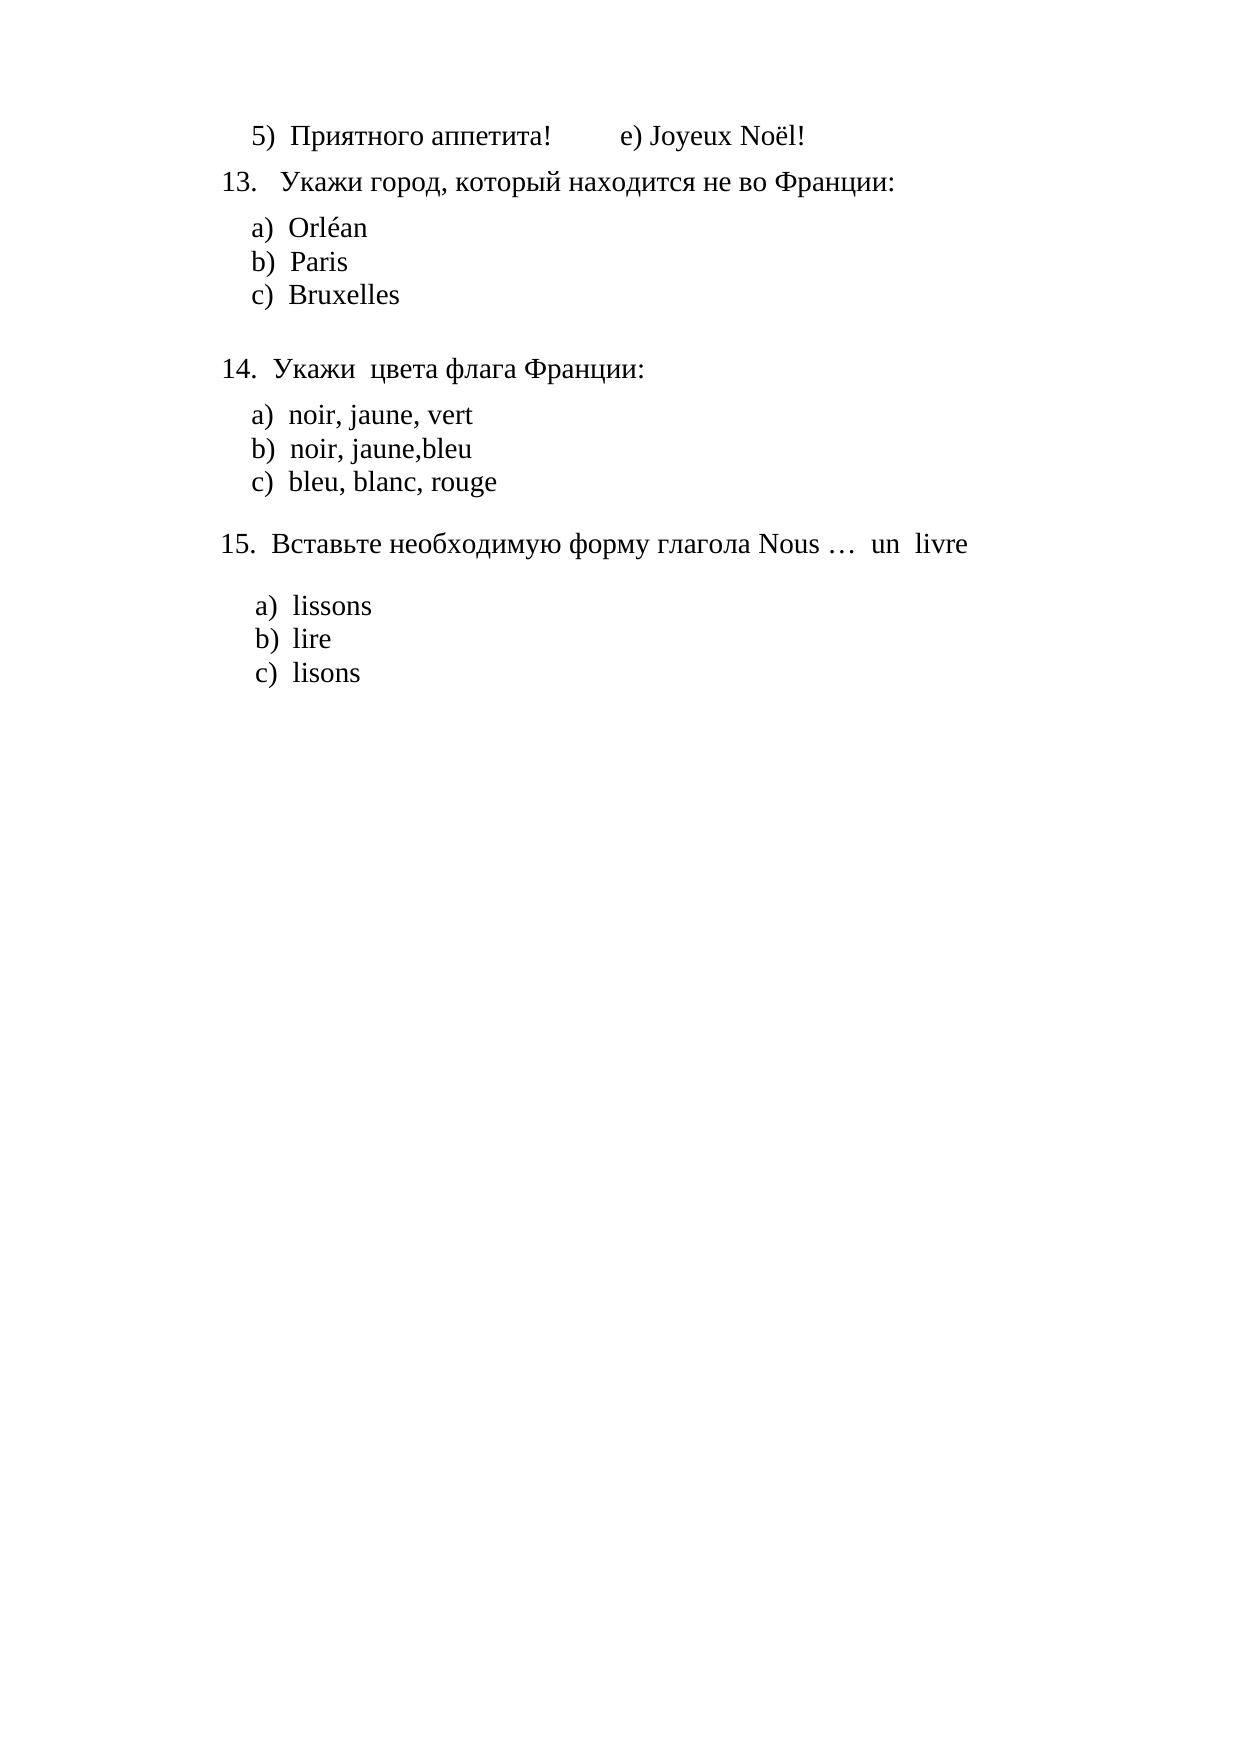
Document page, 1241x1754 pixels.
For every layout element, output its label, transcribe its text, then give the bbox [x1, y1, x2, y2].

text 13. Укажи город, который находится не во Франции: [177, 164, 1152, 198]
list lissons [255, 588, 1152, 621]
text 15. Вставьте необходимую форму глагола Nous … un livre [103, 526, 1152, 559]
text a) noir, jaune, vert [251, 397, 1152, 431]
list lire [255, 621, 1152, 655]
text 5) Приятного аппетита! e) Joyeux Noël! [177, 118, 1152, 152]
text b) Paris [177, 244, 1152, 277]
text c) Bruxelles [177, 277, 1152, 311]
text 14. Укажи цвета флага Франции: [177, 351, 1152, 385]
text a) Orléan [177, 210, 1152, 244]
list lisons [255, 655, 1152, 688]
text b) noir, jaune,bleu [251, 431, 1152, 464]
text c) bleu, blanc, rouge [251, 464, 1152, 498]
